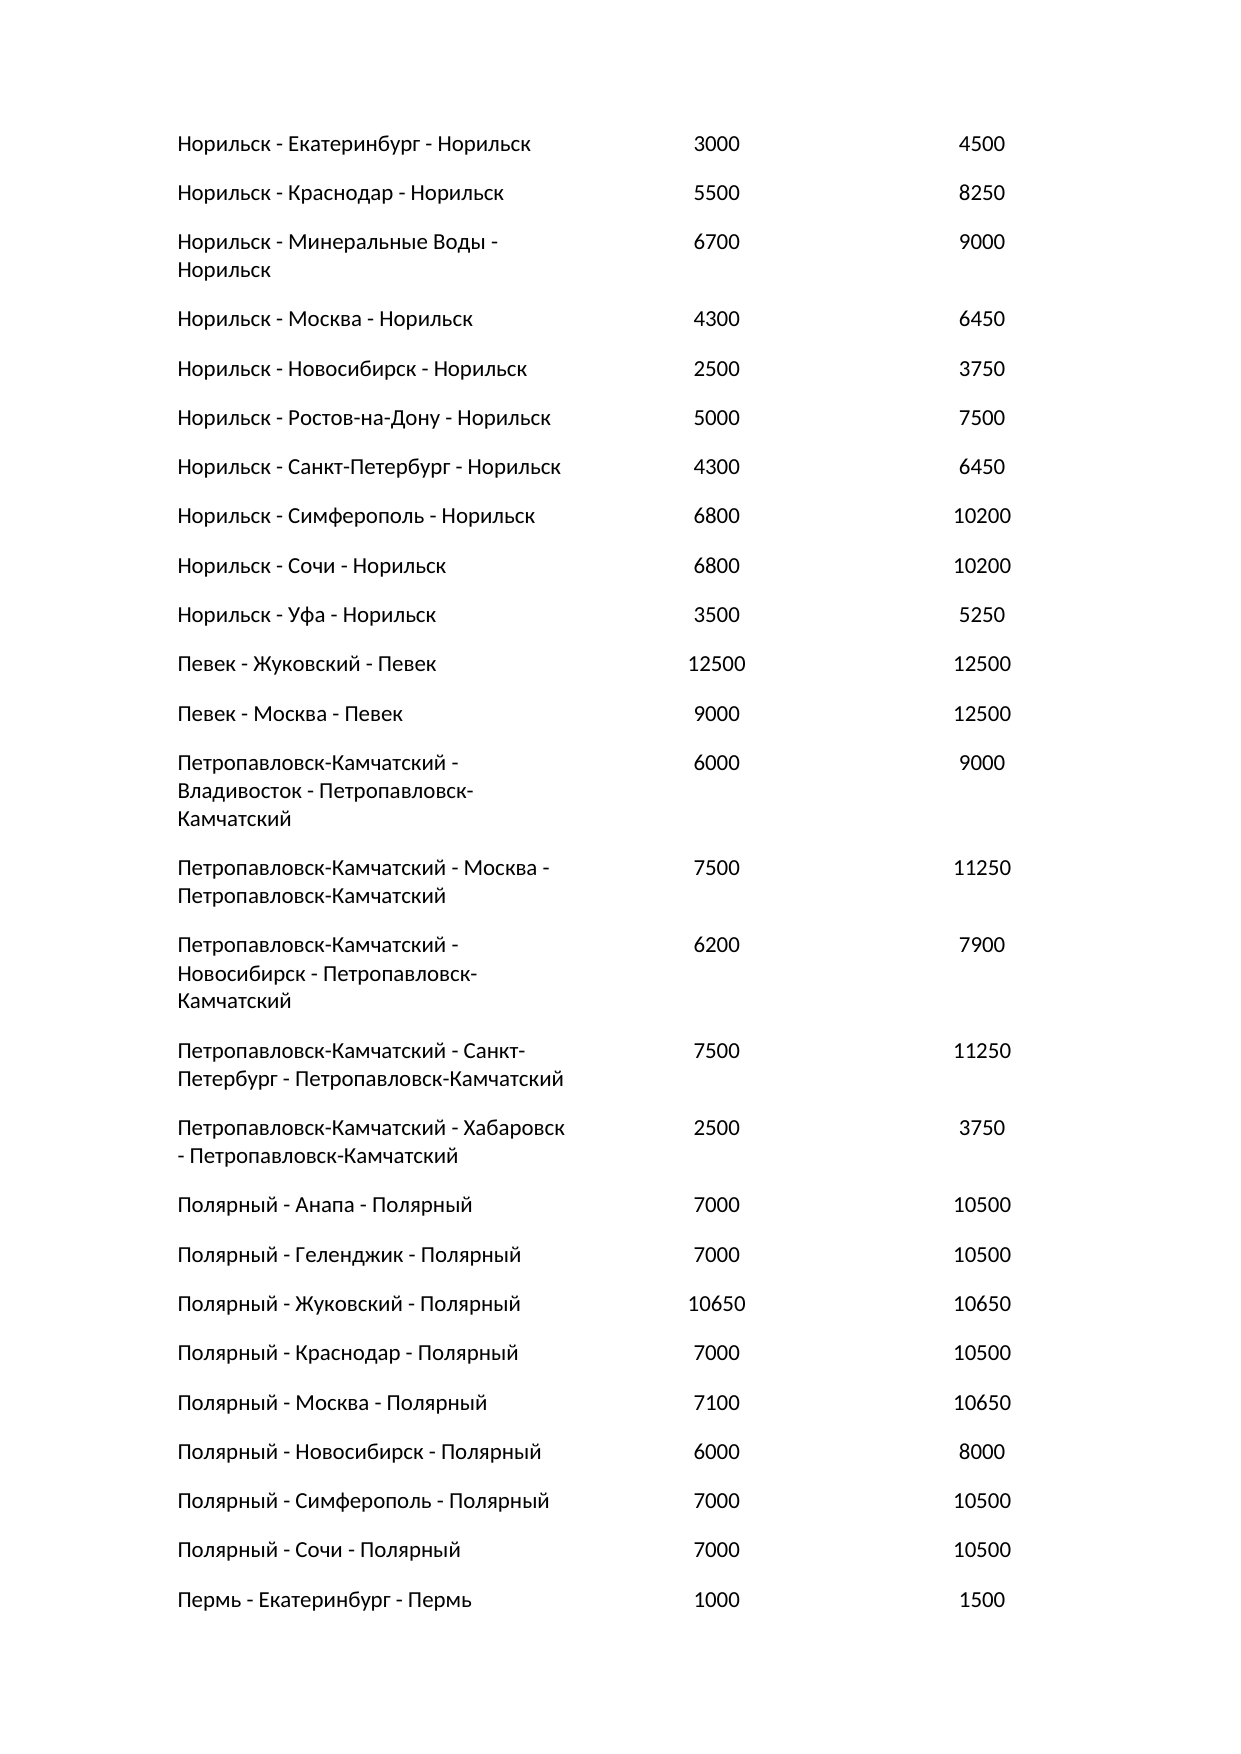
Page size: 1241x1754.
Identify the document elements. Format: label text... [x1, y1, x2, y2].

table_cell 7000 [584, 1328, 849, 1377]
table_cell Норильск - Краснодар - Норильск [171, 168, 584, 217]
table_cell 9000 [849, 738, 1115, 843]
table_cell Певек - Жуковский - Певек [171, 639, 584, 688]
table_cell 5000 [584, 393, 849, 442]
table_cell 10500 [849, 1180, 1115, 1229]
table_cell 10200 [849, 491, 1115, 540]
table_cell Норильск - Екатеринбург - Норильск [171, 118, 584, 167]
table_cell 10500 [849, 1476, 1115, 1525]
table_cell 9000 [849, 217, 1115, 294]
table_cell 10200 [849, 540, 1115, 589]
table_cell Норильск - Москва - Норильск [171, 294, 584, 343]
table_cell 1500 [849, 1574, 1115, 1623]
table_cell 6200 [584, 920, 849, 1025]
table_cell 10650 [584, 1279, 849, 1328]
table_cell 1000 [584, 1574, 849, 1623]
table_cell 10500 [849, 1229, 1115, 1278]
table_cell Полярный - Симферополь - Полярный [171, 1476, 584, 1525]
table_cell Петропавловск-Камчатский - Москва - Петропавловск-Камчатский [171, 843, 584, 920]
table_cell Певек - Москва - Певек [171, 688, 584, 737]
table_cell Петропавловск-Камчатский - Санкт-Петербург - Петропавловск-Камчатский [171, 1025, 584, 1103]
table_cell 12500 [849, 639, 1115, 688]
table_cell 6450 [849, 294, 1115, 343]
table_cell Полярный - Жуковский - Полярный [171, 1279, 584, 1328]
table_cell Норильск - Уфа - Норильск [171, 590, 584, 639]
table_cell 2500 [584, 343, 849, 392]
table_cell 10650 [849, 1377, 1115, 1426]
table_cell 7500 [849, 393, 1115, 442]
table_cell 6000 [584, 738, 849, 843]
table_cell 6000 [584, 1426, 849, 1476]
table_cell 3750 [849, 1103, 1115, 1180]
table_cell 7000 [584, 1476, 849, 1525]
table_cell Норильск - Симферополь - Норильск [171, 491, 584, 540]
table_cell 3500 [584, 590, 849, 639]
table_cell Полярный - Анапа - Полярный [171, 1180, 584, 1229]
table_cell Полярный - Сочи - Полярный [171, 1525, 584, 1574]
table_cell Полярный - Москва - Полярный [171, 1377, 584, 1426]
table_cell Петропавловск-Камчатский - Владивосток - Петропавловск-Камчатский [171, 738, 584, 843]
table_cell Полярный - Новосибирск - Полярный [171, 1426, 584, 1476]
table_cell 6800 [584, 540, 849, 589]
table_cell Полярный - Краснодар - Полярный [171, 1328, 584, 1377]
table_cell Полярный - Геленджик - Полярный [171, 1229, 584, 1278]
table_cell Норильск - Сочи - Норильск [171, 540, 584, 589]
table_cell Норильск - Санкт-Петербург - Норильск [171, 442, 584, 491]
table_cell 7500 [584, 1025, 849, 1103]
table_cell 5250 [849, 590, 1115, 639]
table_cell 12500 [849, 688, 1115, 737]
table_cell 10650 [849, 1279, 1115, 1328]
table_cell 6700 [584, 217, 849, 294]
table_cell 9000 [584, 688, 849, 737]
table_cell 12500 [584, 639, 849, 688]
table_cell 3000 [584, 118, 849, 167]
table_cell 7500 [584, 843, 849, 920]
table_cell Пермь - Екатеринбург - Пермь [171, 1574, 584, 1623]
table_cell 4500 [849, 118, 1115, 167]
table_cell Норильск - Ростов-на-Дону - Норильск [171, 393, 584, 442]
table_cell Петропавловск-Камчатский - Новосибирск - Петропавловск-Камчатский [171, 920, 584, 1025]
table_cell 8000 [849, 1426, 1115, 1476]
table_cell 2500 [584, 1103, 849, 1180]
table_cell 8250 [849, 168, 1115, 217]
table_cell 11250 [849, 1025, 1115, 1103]
table_cell 7000 [584, 1180, 849, 1229]
table_cell 10500 [849, 1525, 1115, 1574]
table_cell 7900 [849, 920, 1115, 1025]
table_cell 11250 [849, 843, 1115, 920]
table_cell 5500 [584, 168, 849, 217]
table_cell 10500 [849, 1328, 1115, 1377]
table_cell Петропавловск-Камчатский - Хабаровск - Петропавловск-Камчатский [171, 1103, 584, 1180]
table_cell 6450 [849, 442, 1115, 491]
table_cell Норильск - Минеральные Воды - Норильск [171, 217, 584, 294]
table_cell 7100 [584, 1377, 849, 1426]
table_cell 7000 [584, 1229, 849, 1278]
table_cell 4300 [584, 442, 849, 491]
table_cell 3750 [849, 343, 1115, 392]
table_cell Норильск - Новосибирск - Норильск [171, 343, 584, 392]
table_cell 6800 [584, 491, 849, 540]
table_cell 4300 [584, 294, 849, 343]
table_cell 7000 [584, 1525, 849, 1574]
